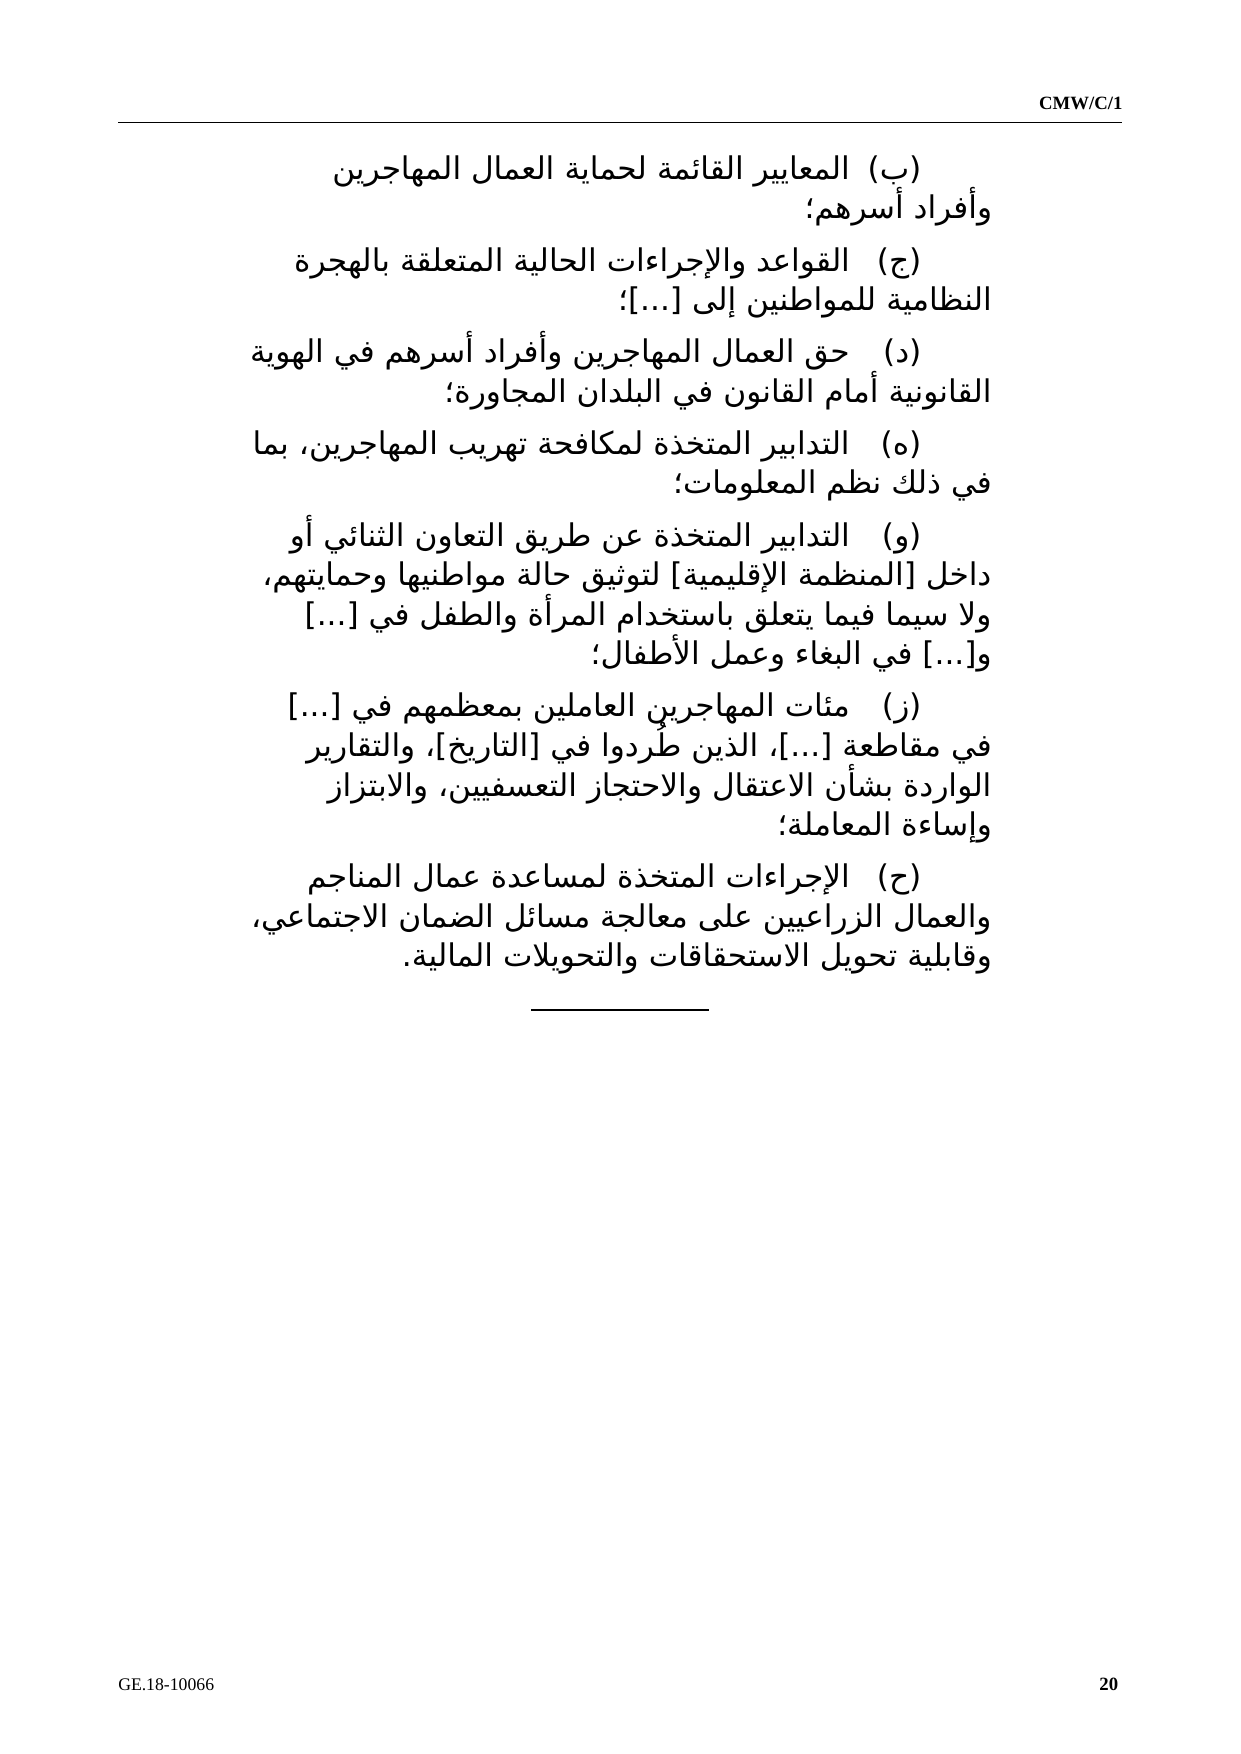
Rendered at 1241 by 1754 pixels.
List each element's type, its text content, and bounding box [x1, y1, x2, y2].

text (ج) القواعد والإجراءات الحالية المتعلقة بالهجرة النظامية للمواطنين إلى [...]؛ [248, 239, 992, 318]
text (ز) مئات المهاجرين العاملين بمعظمهم في [...] في مقاطعة [...]، الذين طُردوا في [التاريخ]، والتقارير الواردة بشأن الاعتقال والاحتجاز التعسفيين، والابتزاز وإساءة المعاملة؛ [248, 685, 992, 843]
text (ح) الإجراءات المتخذة لمساعدة عمال المناجم والعمال الزراعيين على معالجة مسائل الضمان الاجتماعي، وقابلية تحويل الاستحقاقات والتحويلات المالية. [248, 856, 992, 975]
text (د) حق العمال المهاجرين وأفراد أسرهم في الهوية القانونية أمام القانون في البلدان المجاورة؛ [248, 331, 992, 410]
text (ه) التدابير المتخذة لمكافحة تهريب المهاجرين، بما في ذلك نظم المعلومات؛ [248, 423, 992, 502]
text (ب) المعايير القائمة لحماية العمال المهاجرين وأفراد أسرهم؛ [248, 148, 992, 227]
text (و) التدابير المتخذة عن طريق التعاون الثنائي أو داخل [المنظمة الإقليمية] لتوثيق حالة مواطنيها وحمايتهم، ولا سيما فيما يتعلق باستخدام المرأة والطفل في [...] و[...] في البغاء وعمل الأطفال؛ [248, 514, 992, 673]
